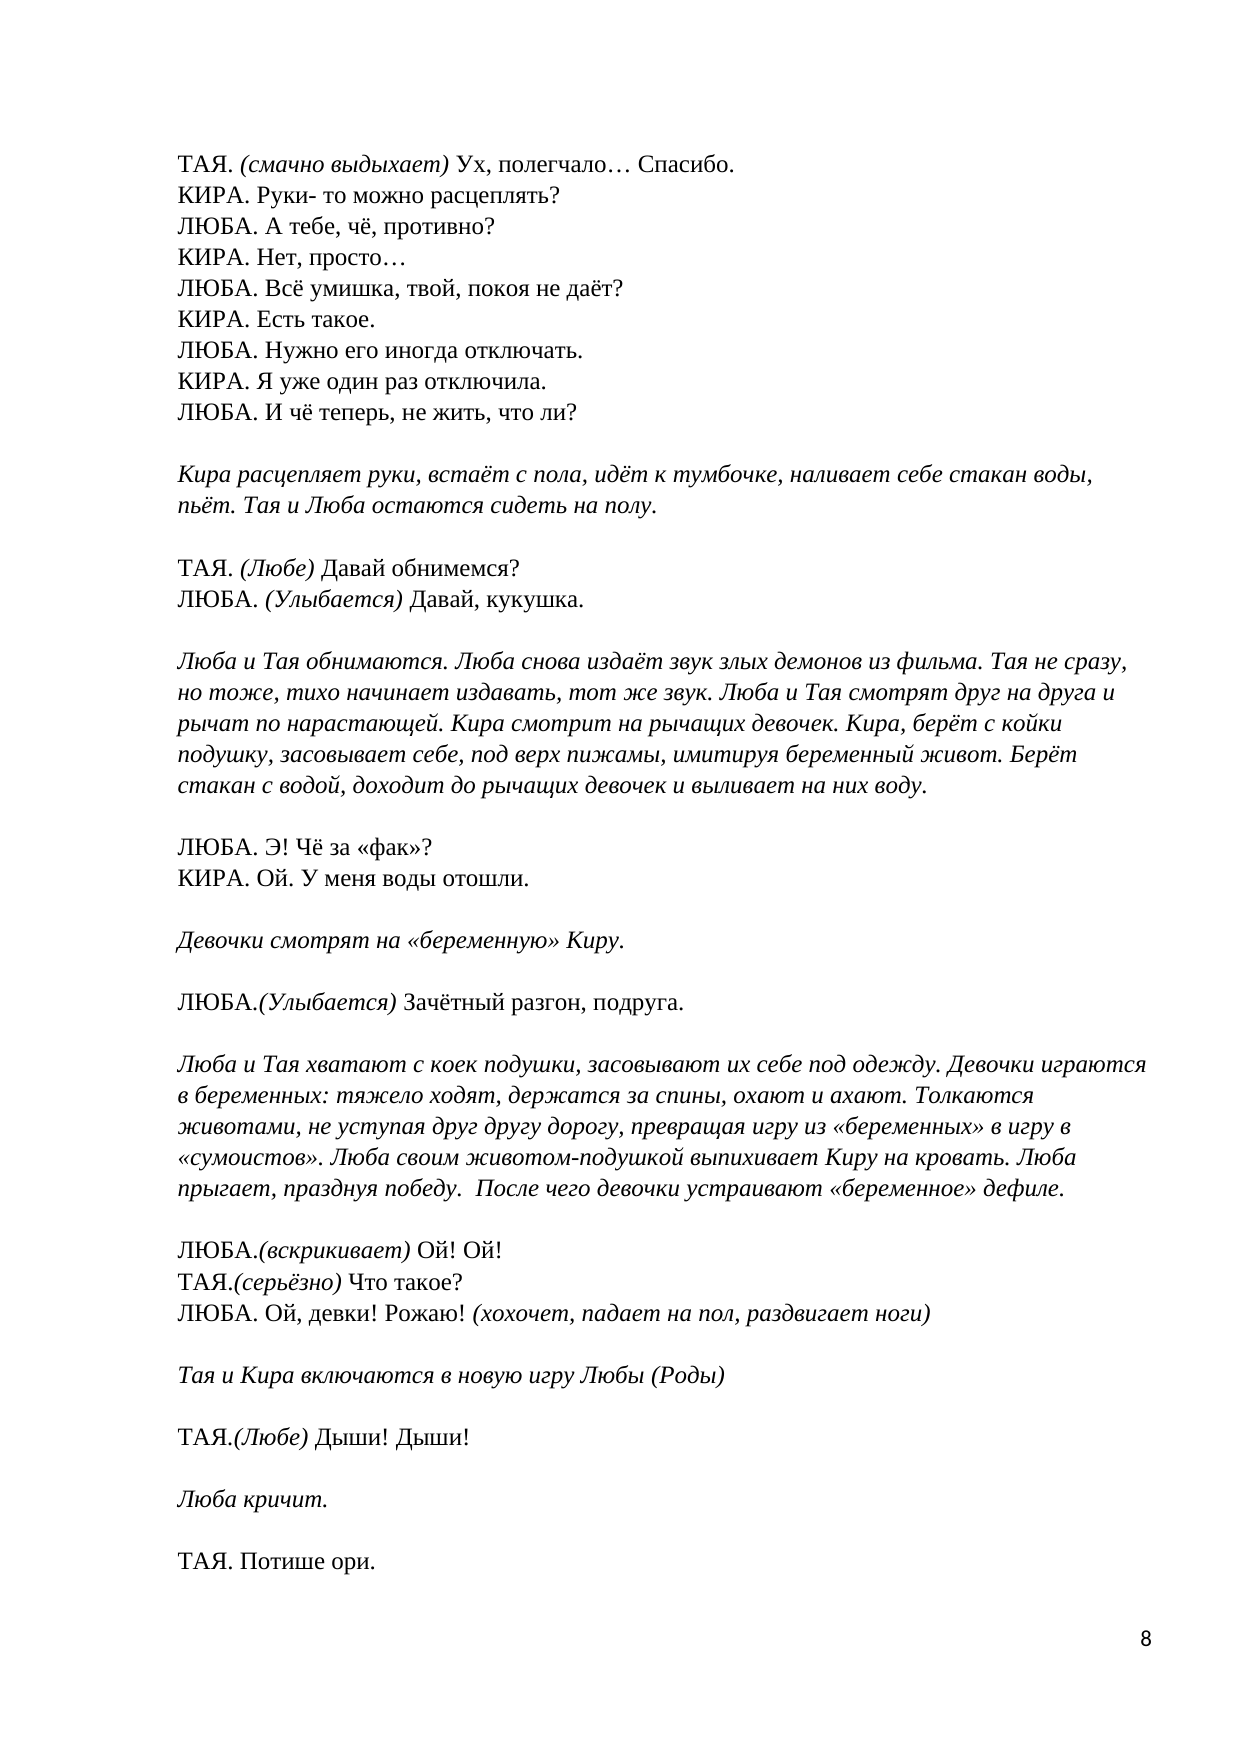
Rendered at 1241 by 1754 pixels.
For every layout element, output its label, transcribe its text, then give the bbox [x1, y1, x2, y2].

text КИРА. Я уже один раз отключила. [177, 366, 1152, 395]
text КИРА. Есть такое. [177, 304, 1152, 333]
text ЛЮБА. Ой, девки! Рожаю! (хохочет, падает на пол, раздвигает ноги) [177, 1298, 1152, 1326]
text ЛЮБА.(вскрикивает) Ой! Ой! [177, 1236, 1152, 1264]
text ЛЮБА. Э! Чё за «фак»? [177, 832, 1152, 861]
text ЛЮБА. Всё умишка, твой, покоя не даёт? [177, 273, 1152, 302]
text ТАЯ.(серьёзно) Что такое? [177, 1267, 1152, 1295]
text ТАЯ. Потише ори. [177, 1546, 1152, 1575]
text Люба и Тая обнимаются. Люба снова издаёт звук злых демонов из фильма. Тая не сразу, но тоже, тихо начинает издавать, тот же звук. Люба и Тая смотрят друг на друга и рычат по нарастающей. Кира смотрит на рычащих девочек. Кира, берёт с койки подушку, засовывает себе, под верх пижамы, имитируя беременный живот. Берёт стакан с водой, доходит до рычащих девочек и выливает на них воду. [177, 646, 1152, 799]
text КИРА. Ой. У меня воды отошли. [177, 863, 1152, 892]
text ТАЯ.(Любе) Дыши! Дыши! [177, 1422, 1152, 1451]
text ТАЯ. (Любе) Давай обнимемся? [177, 553, 1152, 581]
text ЛЮБА.(Улыбается) Зачётный разгон, подруга. [177, 987, 1152, 1016]
text ЛЮБА. Нужно его иногда отключать. [177, 335, 1152, 364]
text ЛЮБА. А тебе, чё, противно? [177, 211, 1152, 240]
text ЛЮБА. И чё теперь, не жить, что ли? [177, 397, 1152, 426]
text Девочки смотрят на «беременную» Киру. [177, 925, 1152, 954]
text ЛЮБА. (Улыбается) Давай, кукушка. [177, 584, 1152, 612]
text КИРА. Нет, просто… [177, 242, 1152, 271]
text КИРА. Руки- то можно расцеплять? [177, 180, 1152, 209]
text Тая и Кира включаются в новую игру Любы (Роды) [177, 1360, 1152, 1388]
text ТАЯ. (смачно выдыхает) Ух, полегчало… Спасибо. [177, 149, 1152, 178]
text Кира расцепляет руки, встаёт с пола, идёт к тумбочке, наливает себе стакан воды, пьёт. Тая и Люба остаются сидеть на полу. [177, 459, 1152, 519]
text Люба и Тая хватают с коек подушки, засовывают их себе под одежду. Девочки играются в беременных: тяжело ходят, держатся за спины, охают и ахают. Толкаются животами, не уступая друг другу дорогу, превращая игру из «беременных» в игру в «сумоистов». Люба своим животом-подушкой выпихивает Киру на кровать. Люба прыгает, празднуя победу. После чего девочки устраивают «беременное» дефиле. [177, 1049, 1152, 1202]
text Люба кричит. [177, 1484, 1152, 1513]
